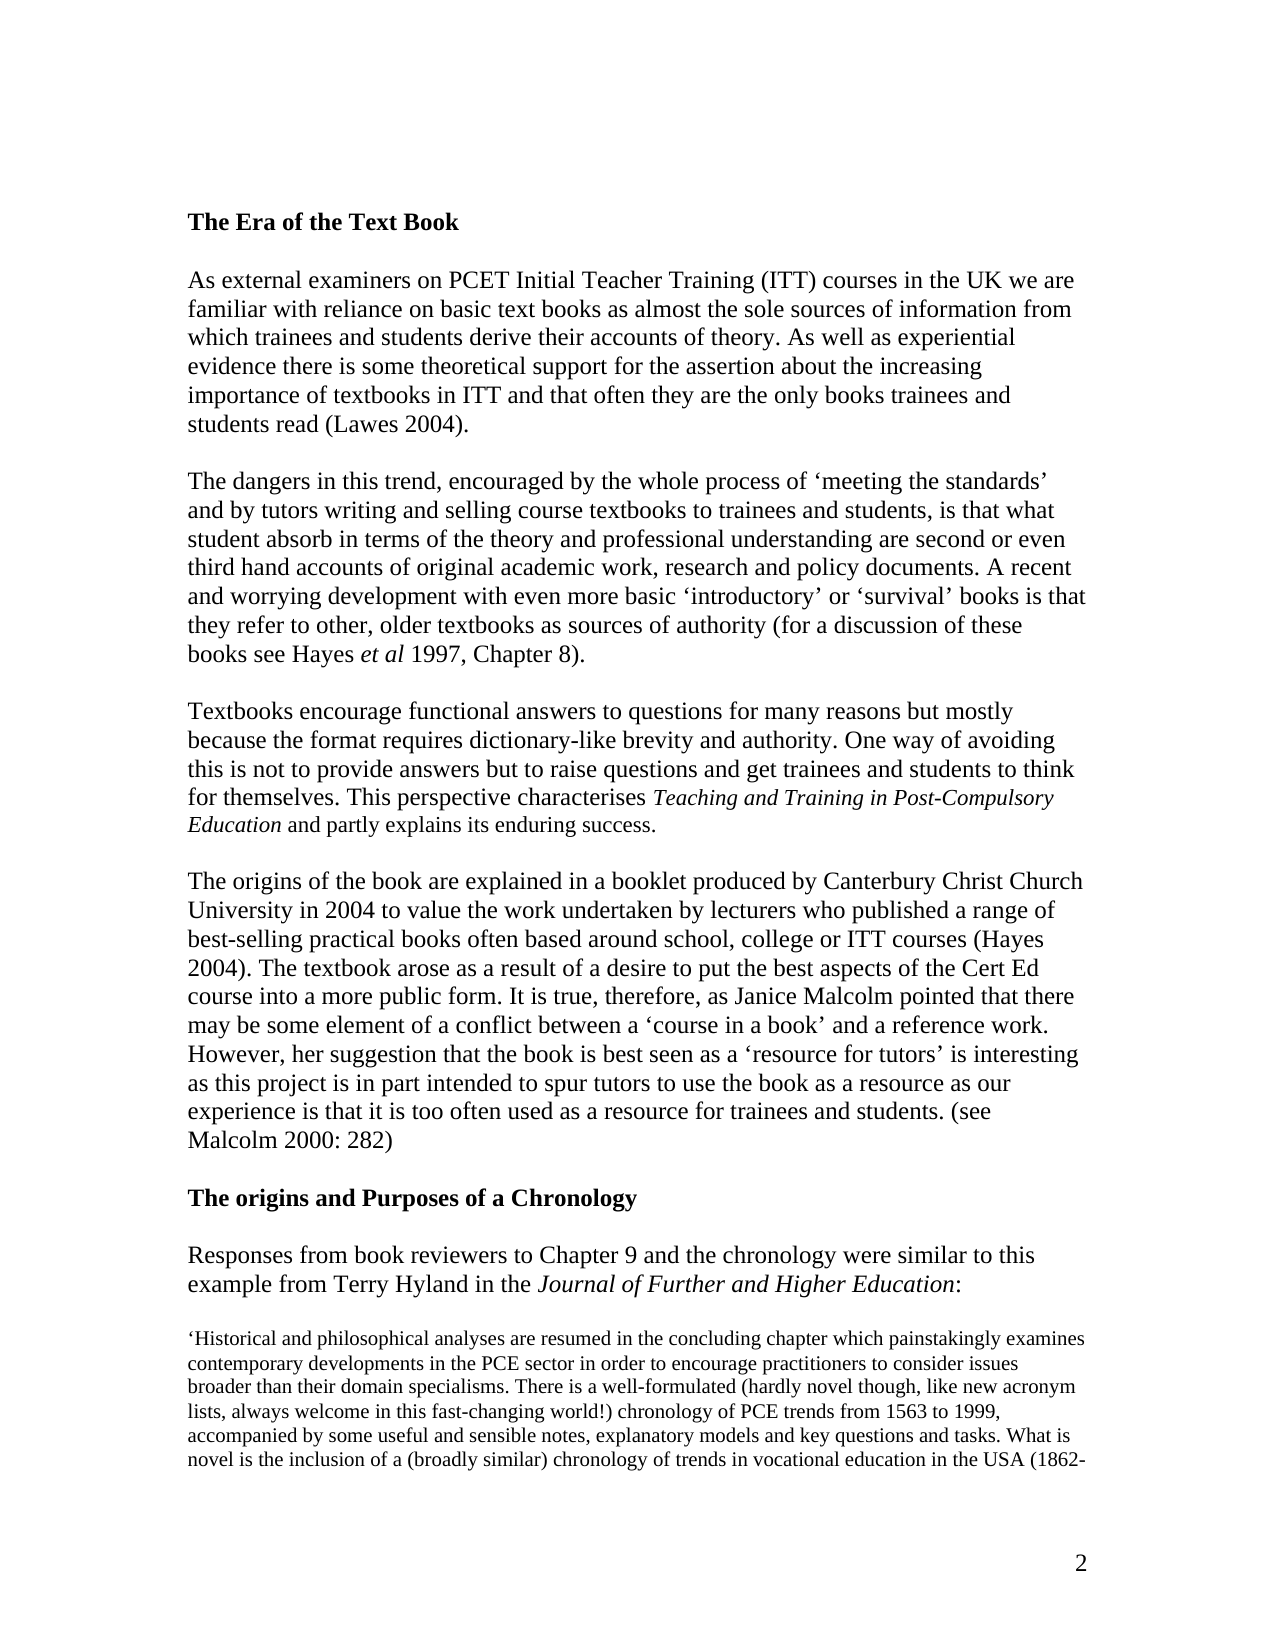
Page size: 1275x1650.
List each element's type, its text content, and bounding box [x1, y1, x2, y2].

text Responses from book reviewers to Chapter 9 and the chronology were similar to this example from Terry Hyland in the Journal of Further and Higher Education: [187, 1240, 1087, 1298]
text Textbooks encourage functional answers to questions for many reasons but mostly because the format requires dictionary-like brevity and authority. One way of avoiding this is not to provide answers but to raise questions and get trainees and students to think for themselves. This perspective characterises Teaching and Training in Post-Compulsory Education and partly explains its enduring success. [187, 696, 1087, 838]
text The dangers in this trend, encouraged by the whole process of ‘meeting the standards’ and by tutors writing and selling course textbooks to trainees and students, is that what student absorb in terms of the theory and professional understanding are second or even third hand accounts of original academic work, research and policy documents. A recent and worrying development with even more basic ‘introductory’ or ‘survival’ books is that they refer to other, older textbooks as sources of authority (for a discussion of these books see Hayes et al 1997, Chapter 8). [187, 466, 1087, 667]
text The Era of the Text Book [187, 207, 1087, 236]
text The origins and Purposes of a Chronology [187, 1183, 1087, 1211]
text As external examiners on PCET Initial Teacher Training (ITT) courses in the we are familiar with reliance on basic text books as almost the sole sources of information from which trainees and students derive their accounts of theory. As well as experiential evidence there is some theoretical support for the assertion about the increasing importance of textbooks in ITT and that often they are the only books trainees and students read (Lawes 2004). [187, 265, 1087, 437]
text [187, 1326, 1087, 1471]
text The origins of the book are explained in a booklet produced by in 2004 to value the work undertaken by lecturers who published a range of best-selling practical books often based around school, college or ITT courses (Hayes 2004). The textbook arose as a result of a desire to put the best aspects of the Cert Ed course into a more public form. It is true, therefore, as Janice Malcolm pointed that there may be some element of a conflict between a ‘course in a book’ and a reference work. However, her suggestion that the book is best seen as a ‘resource for tutors’ is interesting as this project is in part intended to spur tutors to use the book as a resource as our experience is that it is too often used as a resource for trainees and students. (see Malcolm 2000: 282) [187, 866, 1087, 1154]
